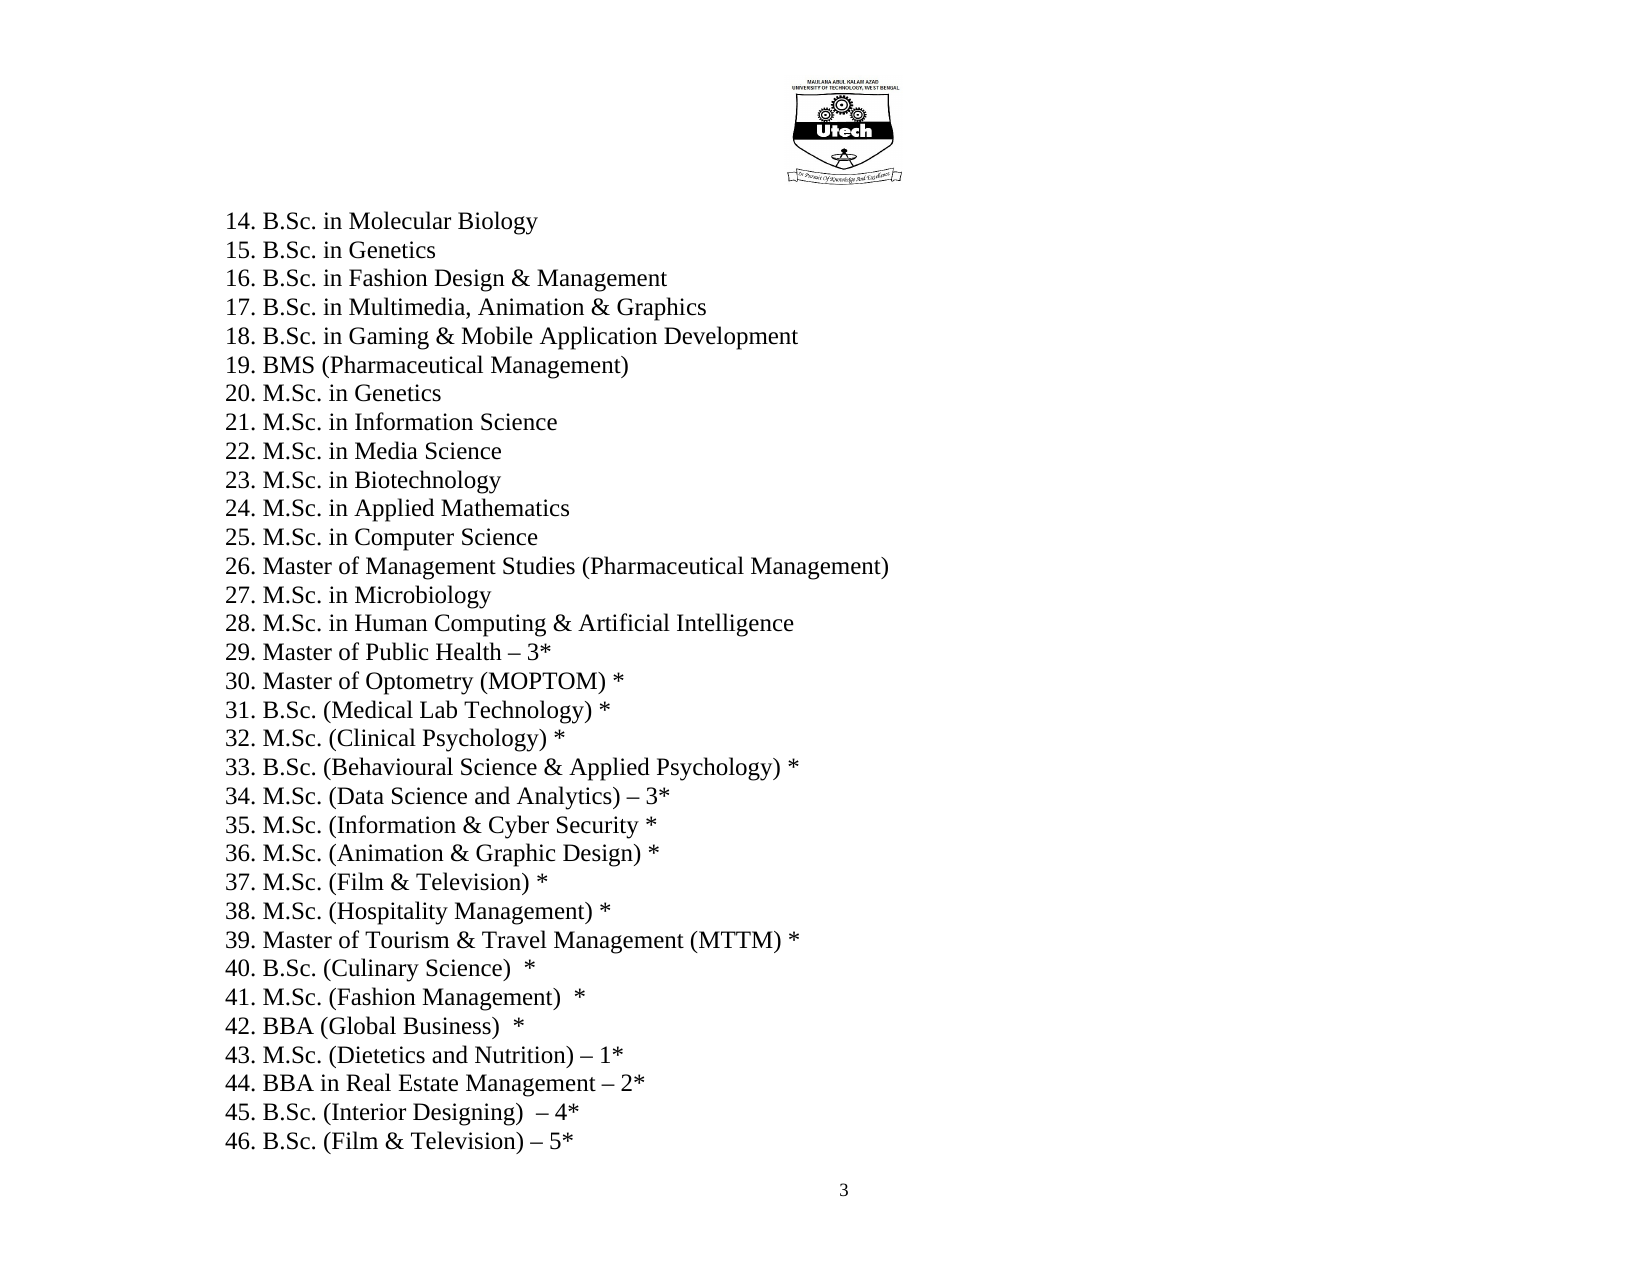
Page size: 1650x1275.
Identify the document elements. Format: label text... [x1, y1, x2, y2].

list B.Sc. (Behavioural Science & Applied Psychology) * [225, 752, 1500, 781]
list B.Sc. in Molecular Biology [225, 206, 1500, 235]
list M.Sc. in Genetics [225, 378, 1500, 407]
list M.Sc. (Information & Cyber Security * [225, 810, 1500, 838]
list M.Sc. in Information Science [225, 407, 1500, 436]
list B.Sc. (Film & Television) – 5* [225, 1126, 1500, 1155]
list M.Sc. (Animation & Graphic Design) * [225, 838, 1500, 867]
list M.Sc. in Biotechnology [225, 465, 1500, 493]
list M.Sc. (Dietetics and Nutrition) – 1* [225, 1040, 1500, 1068]
list M.Sc. in Computer Science [225, 522, 1500, 551]
list B.Sc. in Genetics [225, 235, 1500, 263]
list Master of Management Studies (Pharmaceutical Management) [225, 551, 1500, 580]
list M.Sc. (Clinical Psychology) * [225, 723, 1500, 752]
list B.Sc. in Fashion Design & Management [225, 263, 1500, 292]
list Master of Optometry (MOPTOM) * [225, 666, 1500, 695]
list B.Sc. (Interior Designing) – 4* [225, 1097, 1500, 1126]
list M.Sc. in Human Computing & Artificial Intelligence [225, 608, 1500, 637]
list BBA (Global Business) * [225, 1011, 1500, 1040]
list B.Sc. (Medical Lab Technology) * [225, 695, 1500, 723]
list BBA in Real Estate Management – 2* [225, 1068, 1500, 1097]
list B.Sc. (Culinary Science) * [225, 953, 1500, 982]
list M.Sc. (Film & Television) * [225, 867, 1500, 896]
list M.Sc. in Microbiology [225, 580, 1500, 608]
list Master of Tourism & Travel Management (MTTM) * [225, 925, 1500, 953]
list B.Sc. in Multimedia, Animation & Graphics [225, 292, 1500, 321]
list M.Sc. in Applied Mathematics [225, 493, 1500, 522]
list Master of Public Health – 3* [225, 637, 1500, 666]
list M.Sc. (Data Science and Analytics) – 3* [225, 781, 1500, 810]
list M.Sc. (Hospitality Management) * [225, 896, 1500, 925]
list BMS (Pharmaceutical Management) [225, 350, 1500, 378]
list M.Sc. in Media Science [225, 436, 1500, 465]
list M.Sc. (Fashion Management) * [225, 982, 1500, 1011]
list B.Sc. in Gaming & Mobile Application Development [225, 321, 1500, 350]
picture [784, 75, 904, 185]
